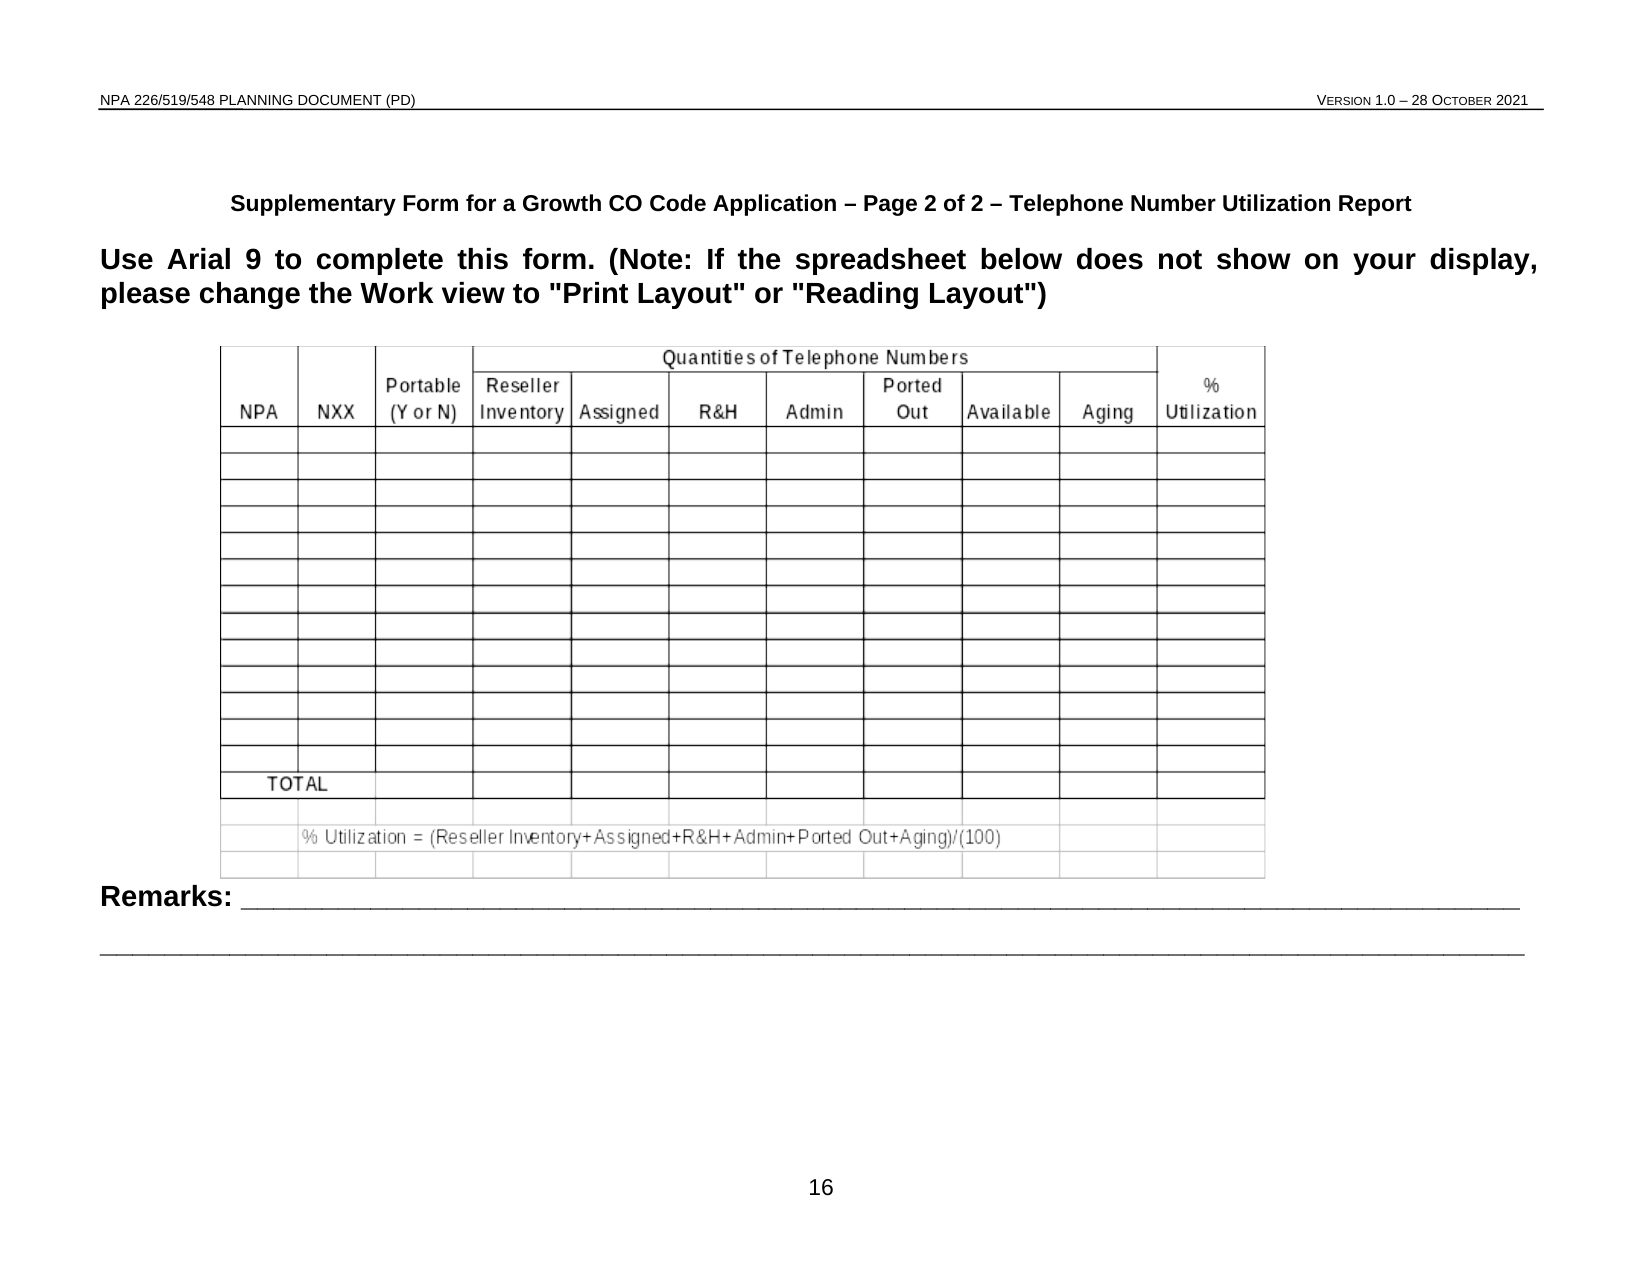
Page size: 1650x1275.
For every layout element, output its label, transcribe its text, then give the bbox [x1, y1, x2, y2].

text Use Arial 9 to complete this form. (Note: If the spreadsheet below does not show on your display, please change the Work view to "Print Layout" or "Reading Layout") [100, 242, 1542, 309]
text Remarks: _______________________________________________________________________________ [100, 343, 1542, 912]
text Supplementary Form for a Growth CO Code Application – Page 2 of 2 – Telephone Number Utilization Report [100, 190, 1542, 216]
text ________________________________________________________________________________________ [100, 925, 1542, 958]
